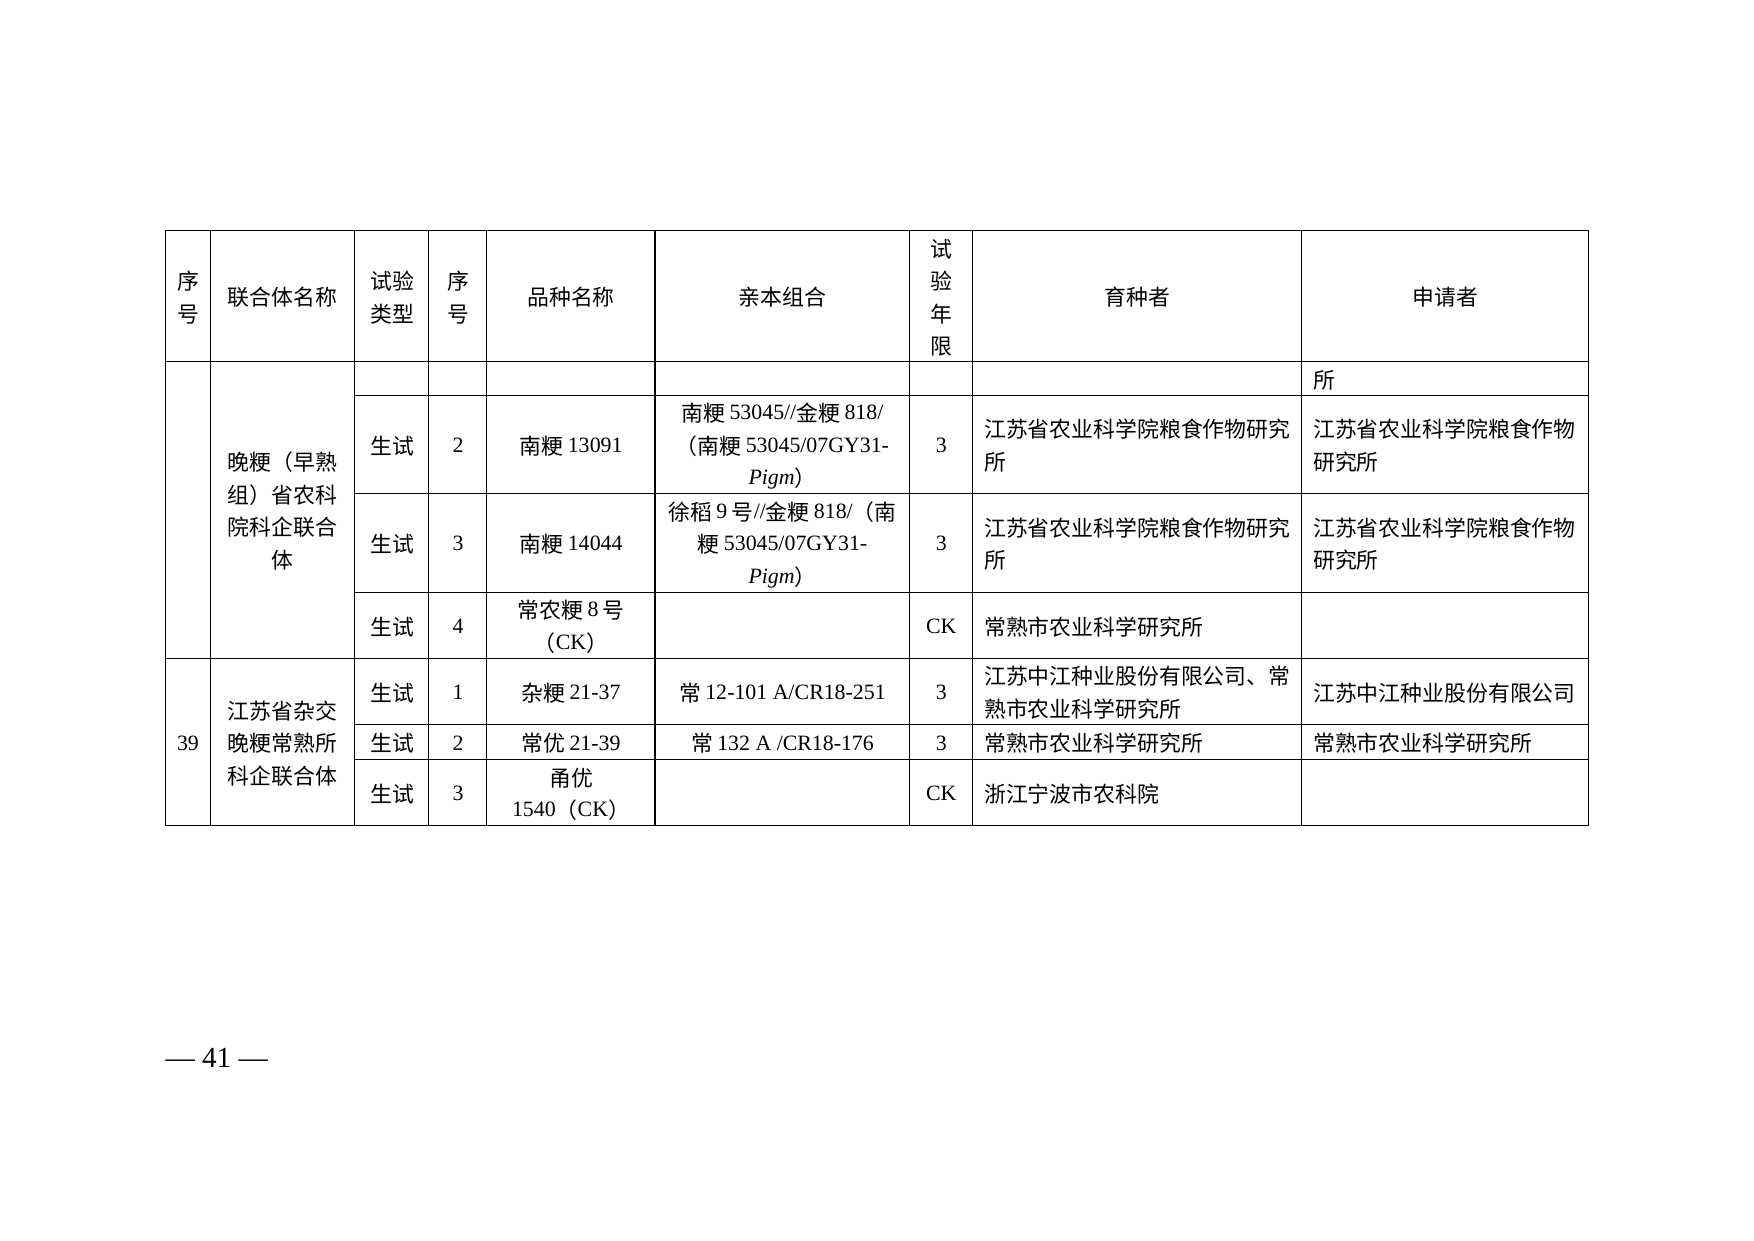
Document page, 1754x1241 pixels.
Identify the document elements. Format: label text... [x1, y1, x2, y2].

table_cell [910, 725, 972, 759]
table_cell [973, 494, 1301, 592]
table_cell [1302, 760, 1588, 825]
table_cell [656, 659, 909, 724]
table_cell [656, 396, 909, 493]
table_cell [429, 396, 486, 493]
table_header 序号 [166, 231, 210, 361]
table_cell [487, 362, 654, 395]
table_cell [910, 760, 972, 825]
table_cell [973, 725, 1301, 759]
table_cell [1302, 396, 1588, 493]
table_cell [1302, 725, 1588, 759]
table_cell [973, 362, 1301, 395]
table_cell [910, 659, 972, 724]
table_header 试验年限 [910, 231, 972, 361]
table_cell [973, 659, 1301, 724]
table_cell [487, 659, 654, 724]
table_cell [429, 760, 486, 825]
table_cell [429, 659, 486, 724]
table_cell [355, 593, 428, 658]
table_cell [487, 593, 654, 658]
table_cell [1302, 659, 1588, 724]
table_header 品种名称 [487, 231, 654, 361]
table_header 试验类型 [355, 231, 428, 361]
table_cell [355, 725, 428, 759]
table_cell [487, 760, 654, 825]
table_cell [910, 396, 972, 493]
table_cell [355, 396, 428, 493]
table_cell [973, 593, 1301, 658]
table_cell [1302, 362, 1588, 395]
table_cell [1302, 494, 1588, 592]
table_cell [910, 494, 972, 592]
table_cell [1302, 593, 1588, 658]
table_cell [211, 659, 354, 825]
table_header 申请者 [1302, 231, 1588, 361]
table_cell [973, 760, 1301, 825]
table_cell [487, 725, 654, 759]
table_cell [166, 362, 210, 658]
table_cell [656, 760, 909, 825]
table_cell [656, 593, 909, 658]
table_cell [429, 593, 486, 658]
table_header 育种者 [973, 231, 1301, 361]
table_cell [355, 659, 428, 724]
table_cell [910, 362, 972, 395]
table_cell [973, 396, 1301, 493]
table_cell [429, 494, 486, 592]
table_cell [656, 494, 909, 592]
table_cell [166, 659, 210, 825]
table_header 联合体名称 [211, 231, 354, 361]
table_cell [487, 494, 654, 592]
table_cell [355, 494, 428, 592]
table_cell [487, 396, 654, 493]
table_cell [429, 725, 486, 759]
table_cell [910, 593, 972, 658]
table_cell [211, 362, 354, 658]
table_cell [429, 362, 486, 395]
table_header 亲本组合 [656, 231, 909, 361]
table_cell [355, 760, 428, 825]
table_header 序号 [429, 231, 486, 361]
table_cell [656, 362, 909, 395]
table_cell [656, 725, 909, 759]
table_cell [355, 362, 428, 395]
